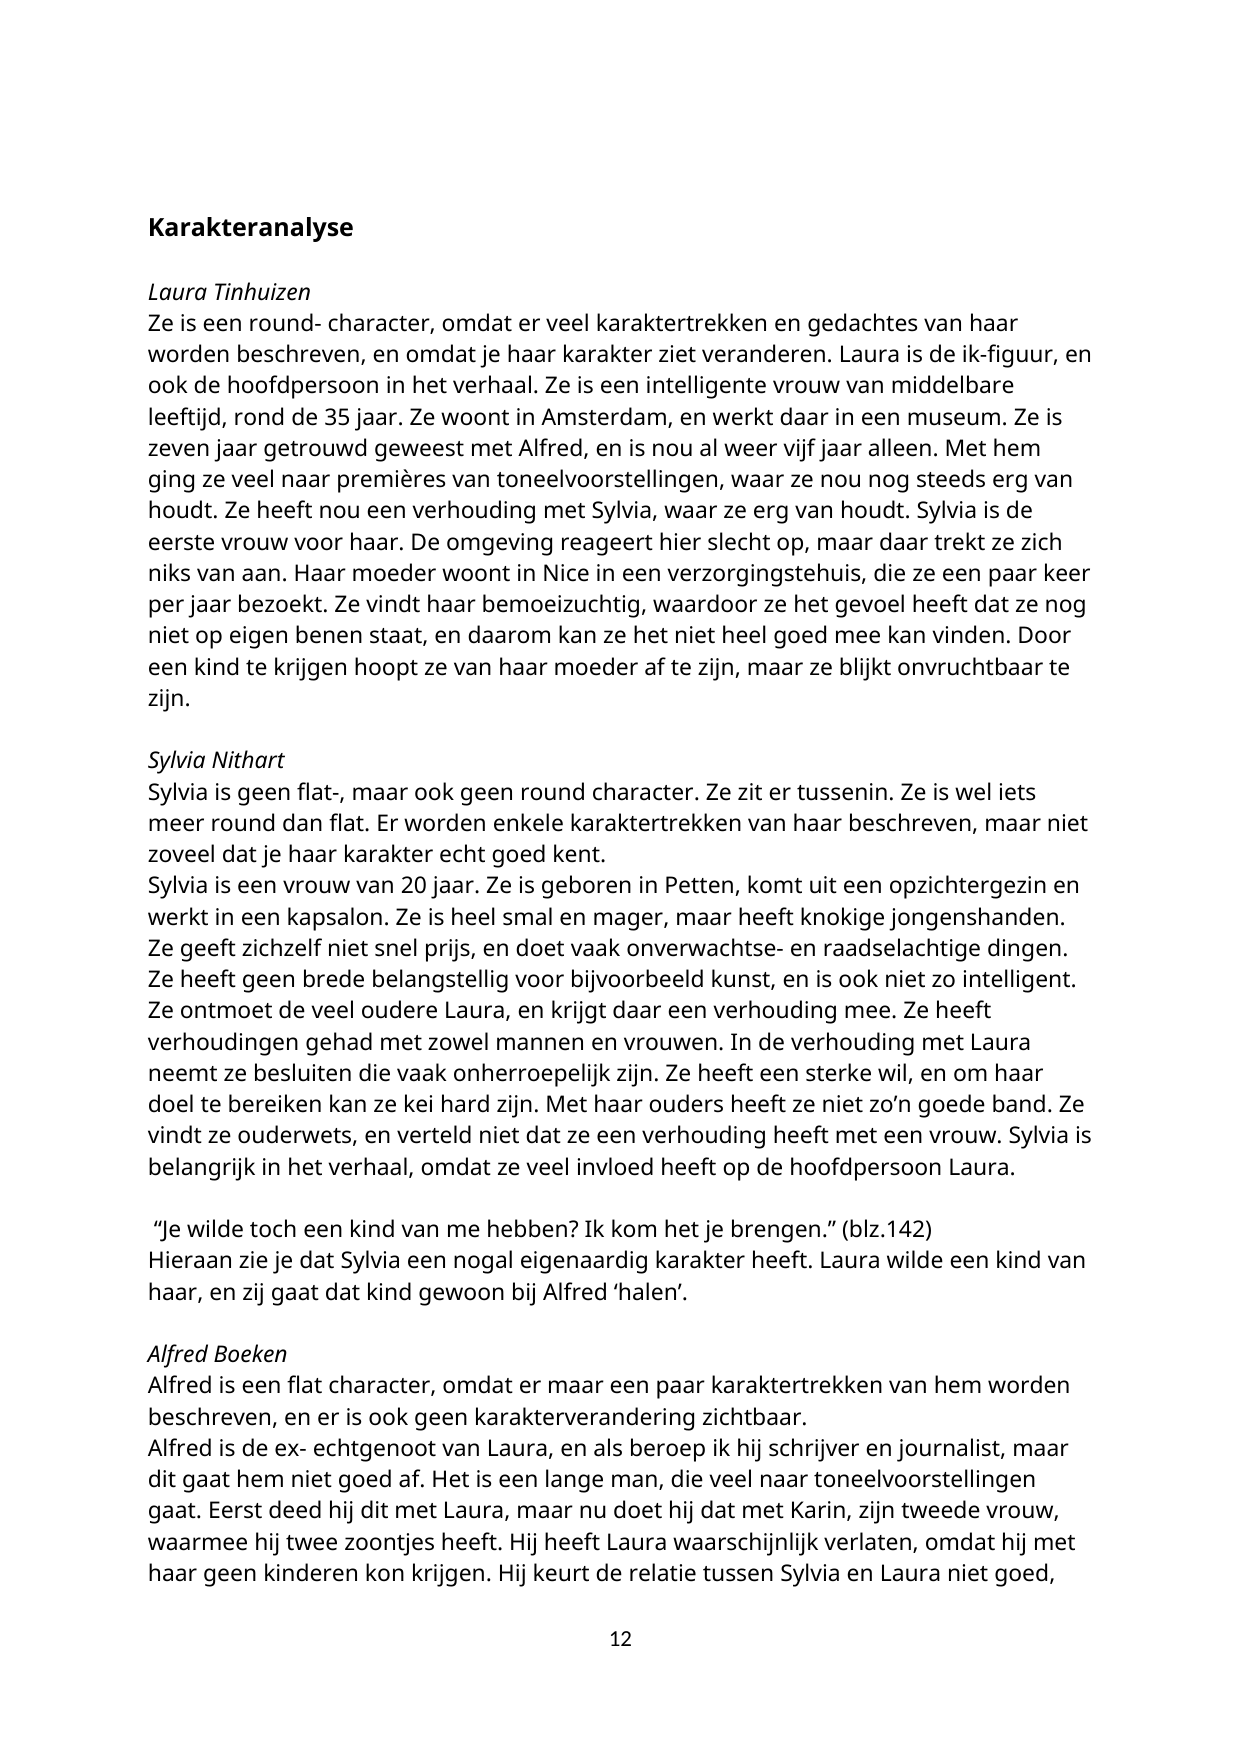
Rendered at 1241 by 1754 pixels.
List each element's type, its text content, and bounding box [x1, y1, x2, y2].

text Alfred Boeken [148, 1338, 1093, 1369]
text Sylvia is geen flat-, maar ook geen round character. Ze zit er tussenin. Ze is wel iets meer round dan flat. Er worden enkele karaktertrekken van haar beschreven, maar niet zoveel dat je haar karakter echt goed kent. [148, 775, 1093, 869]
text Sylvia Nithart [148, 744, 1093, 775]
text Laura Tinhuizen [148, 275, 1093, 307]
text Alfred is een flat character, omdat er maar een paar karaktertrekken van hem worden beschreven, en er is ook geen karakterverandering zichtbaar. [148, 1369, 1093, 1432]
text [148, 1432, 1093, 1588]
text Sylvia is een vrouw van 20 jaar. Ze is geboren in Petten, komt uit een opzichtergezin en werkt in een kapsalon. Ze is heel smal en mager, maar heeft knokige jongenshanden. Ze geeft zichzelf niet snel prijs, en doet vaak onverwachtse- en raadselachtige dingen. Ze heeft geen brede belangstellig voor bijvoorbeeld kunst, en is ook niet zo intelligent. Ze ontmoet de veel oudere Laura, en krijgt daar een verhouding mee. Ze heeft verhoudingen gehad met zowel mannen en vrouwen. In de verhouding met Laura neemt ze besluiten die vaak onherroepelijk zijn. Ze heeft een sterke wil, en om haar doel te bereiken kan ze kei hard zijn. Met haar ouders heeft ze niet zo’n goede band. Ze vindt ze ouderwets, en verteld niet dat ze een verhouding heeft met een vrouw. Sylvia is belangrijk in het verhaal, omdat ze veel invloed heeft op de hoofdpersoon Laura. [148, 869, 1093, 1182]
text Ze is een round- character, omdat er veel karaktertrekken en gedachtes van haar worden beschreven, en omdat je haar karakter ziet veranderen. Laura is de ik-figuur, en ook de hoofdpersoon in het verhaal. Ze is een intelligente vrouw van middelbare leeftijd, rond de 35 jaar. Ze woont in Amsterdam, en werkt daar in een museum. Ze is zeven jaar getrouwd geweest met Alfred, en is nou al weer vijf jaar alleen. Met hem ging ze veel naar premières van toneelvoorstellingen, waar ze nou nog steeds erg van houdt. Ze heeft nou een verhouding met Sylvia, waar ze erg van houdt. Sylvia is de eerste vrouw voor haar. De omgeving reageert hier slecht op, maar daar trekt ze zich niks van aan. Haar moeder woont in Nice in een verzorgingstehuis, die ze een paar keer per jaar bezoekt. Ze vindt haar bemoeizuchtig, waardoor ze het gevoel heeft dat ze nog niet op eigen benen staat, en daarom kan ze het niet heel goed mee kan vinden. Door een kind te krijgen hoopt ze van haar moeder af te zijn, maar ze blijkt onvruchtbaar te zijn. [148, 307, 1093, 713]
text Karakteranalyse [148, 210, 1093, 244]
text “Je wilde toch een kind van me hebben? Ik kom het je brengen.” (blz.142) [148, 1213, 1093, 1244]
text Hieraan zie je dat Sylvia een nogal eigenaardig karakter heeft. Laura wilde een kind van haar, en zij gaat dat kind gewoon bij Alfred ‘halen’. [148, 1244, 1093, 1307]
